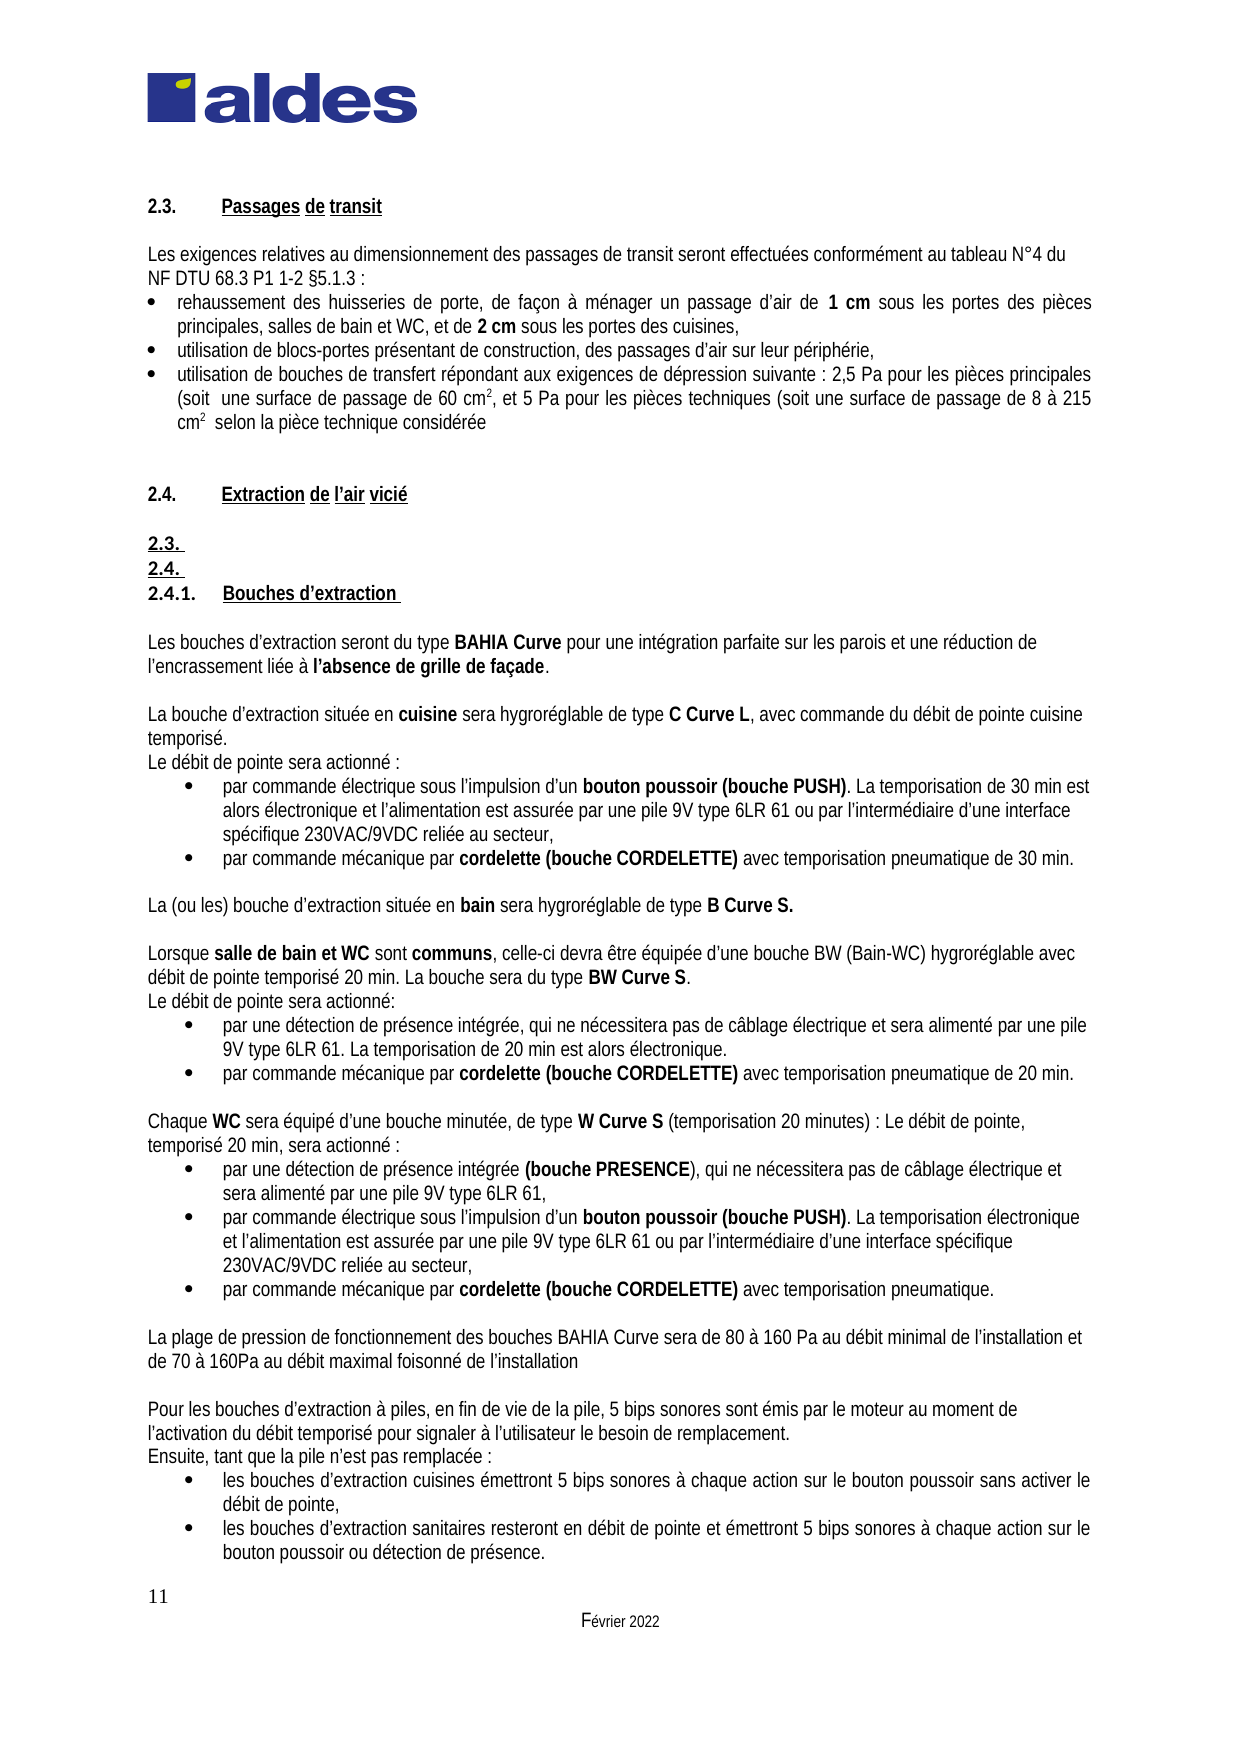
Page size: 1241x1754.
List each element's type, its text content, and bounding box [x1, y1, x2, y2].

text Le débit de pointe sera actionné : [148, 750, 1093, 774]
picture [147, 73, 417, 123]
list utilisation de bouches de transfert répondant aux exigences de dépression suivante : 2,5 Pa pour les pièces principales (soit une surface de passage de 60 cm2, et 5 Pa pour les pièces techniques (soit une surface de passage de 8 à 215 cm2 selon la pièce technique considérée [148, 362, 1093, 434]
list par commande mécanique par cordelette (bouche CORDELETTE) avec temporisation pneumatique. [185, 1277, 1093, 1301]
text Chaque WC sera équipé d’une bouche minutée, de type W Curve S (temporisation 20 minutes) : Le débit de pointe, temporisé 20 min, sera actionné : [148, 1109, 1093, 1157]
list utilisation de blocs-portes présentant de construction, des passages d’air sur leur périphérie, [148, 338, 1093, 362]
text Bouches d’extraction [148, 581, 1093, 606]
list par commande électrique sous l’impulsion d’un bouton poussoir (bouche PUSH). La temporisation de 30 min est alors électronique et l’alimentation est assurée par une pile 9V type 6LR 61 ou par l’intermédiaire d’une interface spécifique 230VAC/9VDC reliée au secteur, [185, 774, 1093, 846]
text La bouche d’extraction située en cuisine sera hygroréglable de type C Curve L, avec commande du débit de pointe cuisine temporisé. [148, 702, 1093, 750]
list rehaussement des huisseries de porte, de façon à ménager un passage d’air de 1 cm sous les portes des pièces principales, salles de bain et WC, et de 2 cm sous les portes des cuisines, [148, 290, 1093, 338]
list les bouches d’extraction cuisines émettront 5 bips sonores à chaque action sur le bouton poussoir sans activer le débit de pointe, [185, 1468, 1093, 1516]
list par commande mécanique par cordelette (bouche CORDELETTE) avec temporisation pneumatique de 20 min. [185, 1061, 1093, 1085]
text Ensuite, tant que la pile n’est pas remplacée : [148, 1444, 1093, 1468]
text Pour les bouches d’extraction à piles, en fin de vie de la pile, 5 bips sonores sont émis par le moteur au moment de l’activation du débit temporisé pour signaler à l’utilisateur le besoin de remplacement. [148, 1397, 1093, 1444]
list par une détection de présence intégrée, qui ne nécessitera pas de câblage électrique et sera alimenté par une pile 9V type 6LR 61. La temporisation de 20 min est alors électronique. [185, 1013, 1093, 1061]
list les bouches d’extraction sanitaires resteront en débit de pointe et émettront 5 bips sonores à chaque action sur le bouton poussoir ou détection de présence. [185, 1516, 1093, 1564]
text La (ou les) bouche d’extraction située en bain sera hygroréglable de type B Curve S. [148, 893, 1093, 917]
list par commande électrique sous l’impulsion d’un bouton poussoir (bouche PUSH). La temporisation électronique et l’alimentation est assurée par une pile 9V type 6LR 61 ou par l’intermédiaire d’une interface spécifique 230VAC/9VDC reliée au secteur, [185, 1205, 1093, 1277]
list par commande mécanique par cordelette (bouche CORDELETTE) avec temporisation pneumatique de 30 min. [185, 846, 1093, 869]
text Passages de transit [148, 194, 1093, 218]
text Le débit de pointe sera actionné: [148, 989, 1093, 1013]
text Extraction de l’air vicié [148, 482, 1093, 506]
list par une détection de présence intégrée (bouche PRESENCE), qui ne nécessitera pas de câblage électrique et sera alimenté par une pile 9V type 6LR 61, [185, 1157, 1093, 1205]
text Les exigences relatives au dimensionnement des passages de transit seront effectuées conformément au tableau N°4 du NF DTU 68.3 P1 1-2 §5.1.3 : [148, 242, 1093, 290]
text Lorsque salle de bain et WC sont communs, celle-ci devra être équipée d’une bouche BW (Bain-WC) hygroréglable avec débit de pointe temporisé 20 min. La bouche sera du type BW Curve S. [148, 941, 1093, 989]
text La plage de pression de fonctionnement des bouches BAHIA Curve sera de 80 à 160 Pa au débit minimal de l’installation et de 70 à 160Pa au débit maximal foisonné de l’installation [148, 1325, 1093, 1373]
text Les bouches d’extraction seront du type BAHIA Curve pour une intégration parfaite sur les parois et une réduction de l’encrassement liée à l’absence de grille de façade. [148, 630, 1093, 678]
